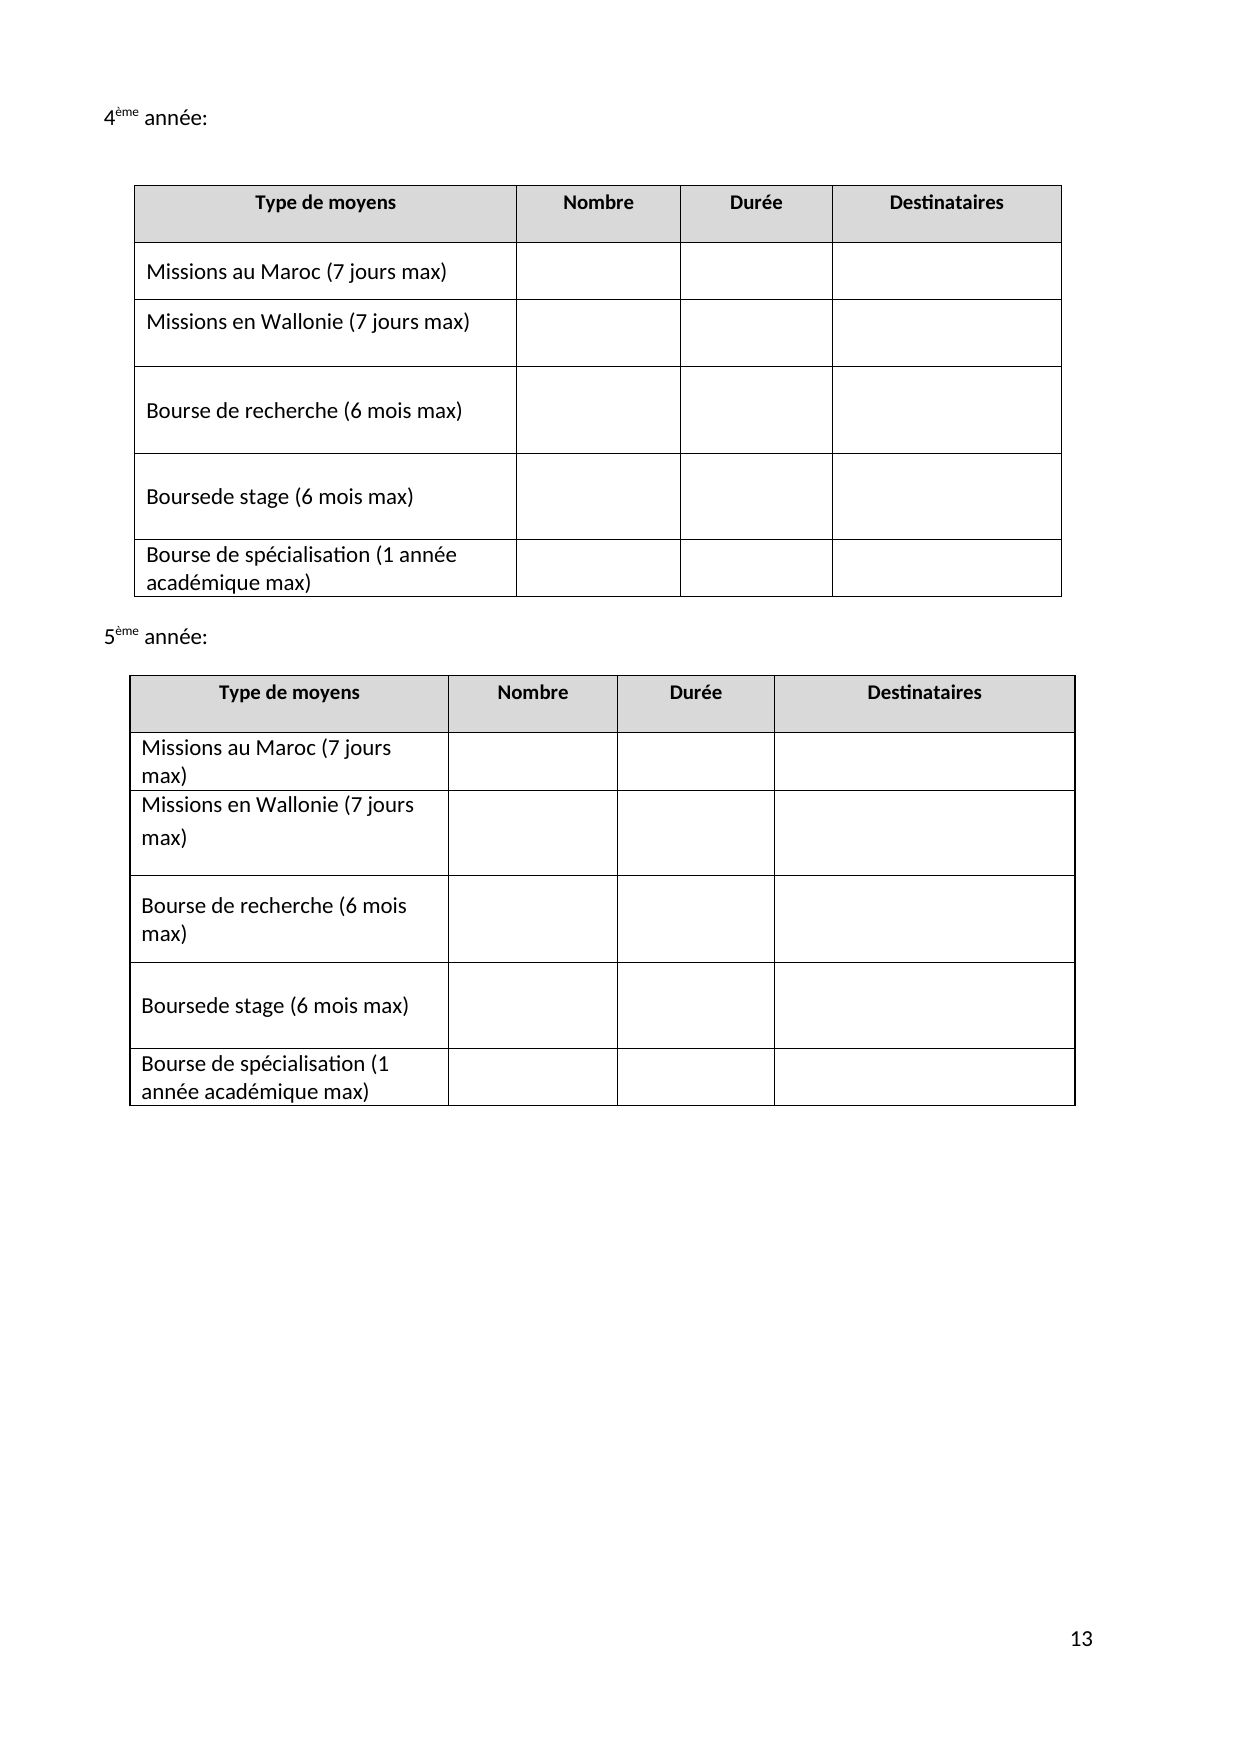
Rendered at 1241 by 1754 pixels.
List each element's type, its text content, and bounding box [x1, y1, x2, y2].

table_cell [618, 876, 774, 962]
table_cell [775, 1049, 1074, 1105]
table_cell [618, 1049, 774, 1105]
table_cell [681, 367, 832, 453]
table_header Destinataires [833, 186, 1061, 242]
table_cell [449, 791, 617, 875]
table_cell [618, 791, 774, 875]
table_cell [775, 791, 1074, 875]
table_cell [517, 454, 680, 539]
table_cell [833, 300, 1061, 366]
table_cell [681, 300, 832, 366]
table_cell [775, 876, 1074, 962]
table_cell [833, 540, 1061, 596]
table_cell [681, 243, 832, 299]
table_cell Bourse de recherche (6 mois max) [131, 876, 448, 962]
table_cell [449, 1049, 617, 1105]
table_header Destinataires [775, 676, 1074, 732]
table_cell [681, 540, 832, 596]
table_header Nombre [517, 186, 680, 242]
table_cell Bourse de spécialisation (1 année académique max) [131, 1049, 448, 1105]
table_cell Missions au Maroc (7 jours max) [131, 733, 448, 789]
table_header Type de moyens [135, 186, 516, 242]
table_header Durée [681, 186, 832, 242]
table_cell [618, 963, 774, 1048]
table_cell [833, 243, 1061, 299]
table_cell [833, 367, 1061, 453]
table_cell [618, 733, 774, 789]
table_cell [517, 540, 680, 596]
table_cell [681, 454, 832, 539]
table_cell Missions au Maroc (7 jours max) [135, 243, 516, 299]
text 5ème année: [103, 262, 1093, 650]
table_header Nombre [449, 676, 617, 732]
table_header Durée [618, 676, 774, 732]
table_cell [833, 454, 1061, 539]
table_cell [775, 963, 1074, 1048]
table_cell Boursede stage (6 mois max) [131, 963, 448, 1048]
table_cell [449, 733, 617, 789]
table_cell [775, 733, 1074, 789]
table_cell [517, 243, 680, 299]
table_cell [449, 876, 617, 962]
table_cell Missions en Wallonie (7 jours max) [131, 791, 448, 875]
table_cell Bourse de recherche (6 mois max) [135, 367, 516, 453]
table_cell [449, 963, 617, 1048]
table_cell [517, 300, 680, 366]
table_cell Boursede stage (6 mois max) [135, 454, 516, 539]
table_header Type de moyens [131, 676, 448, 732]
table_cell Bourse de spécialisation (1 année académique max) [135, 540, 516, 596]
table_cell [517, 367, 680, 453]
table_cell Missions en Wallonie (7 jours max) [135, 300, 516, 366]
